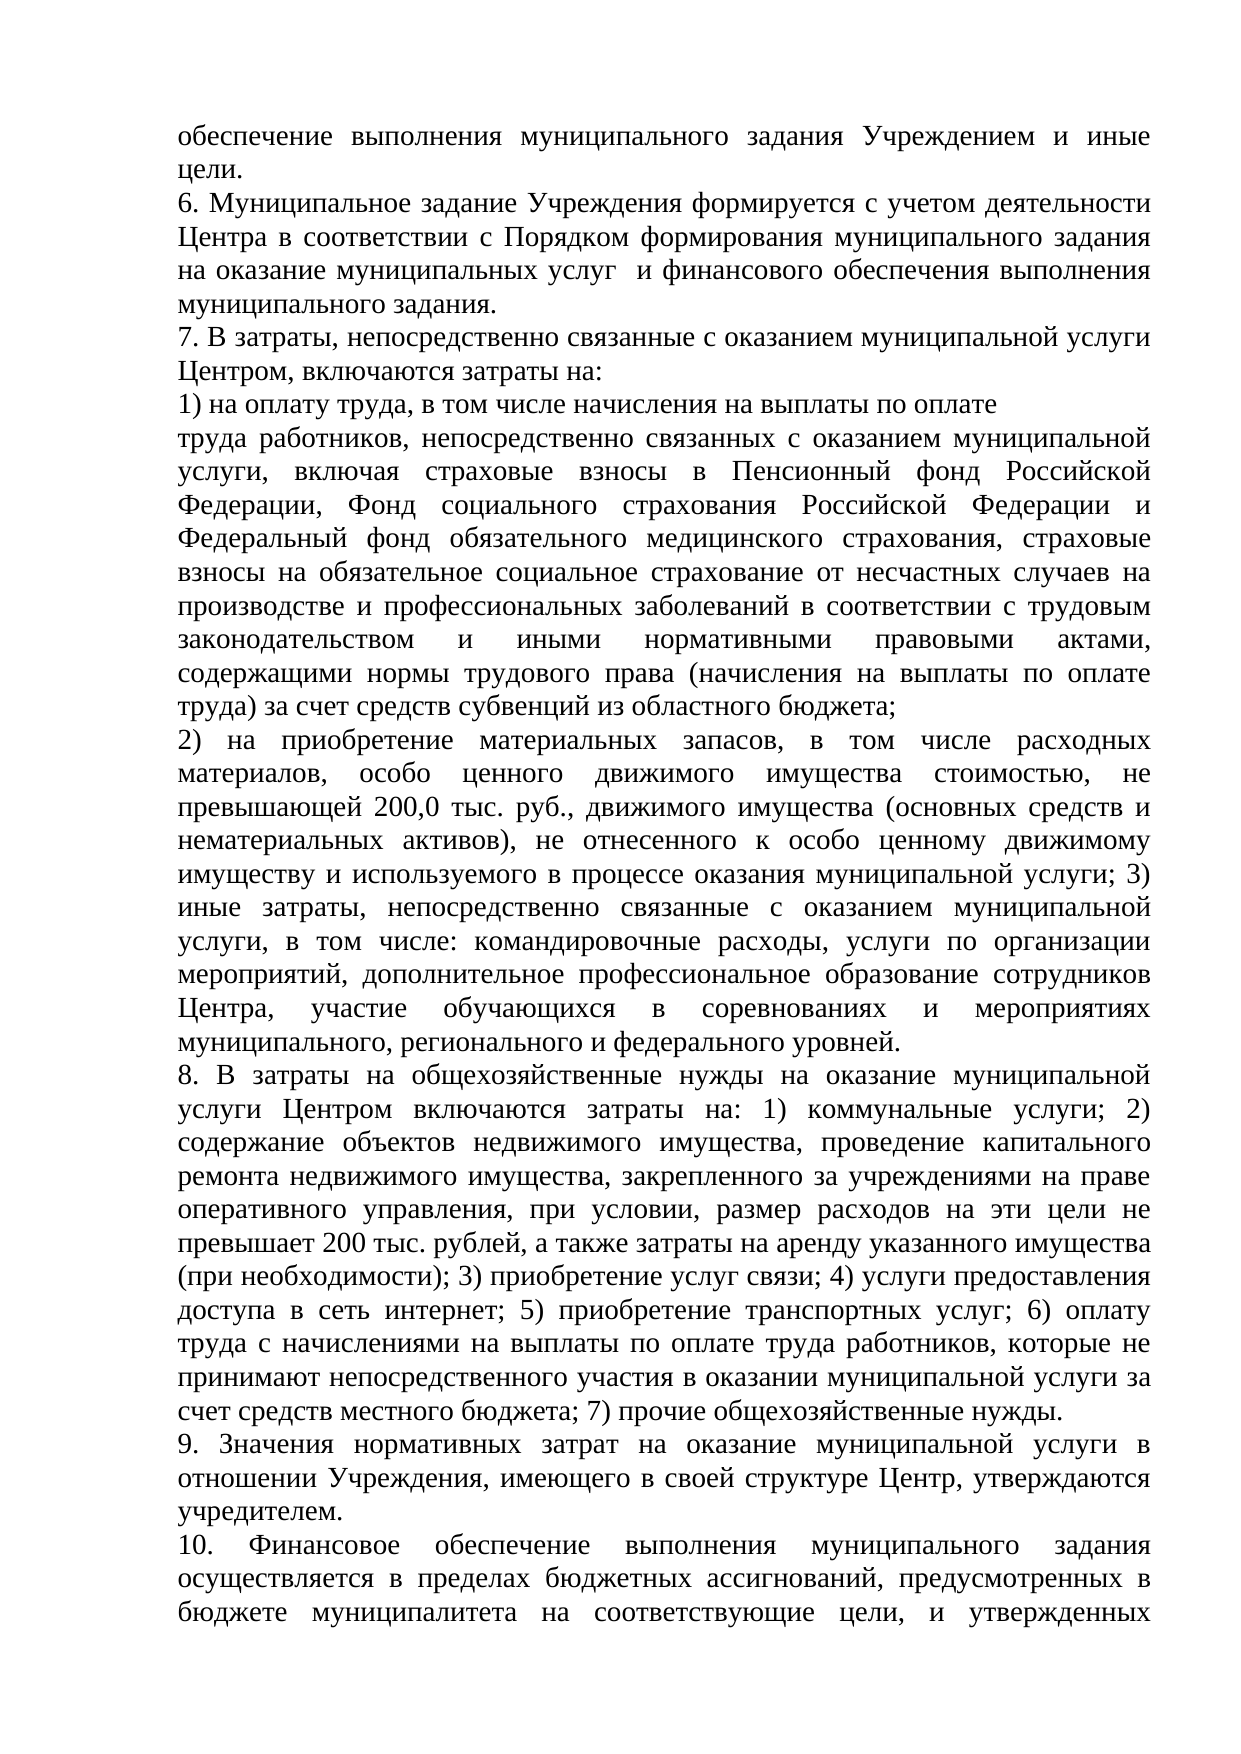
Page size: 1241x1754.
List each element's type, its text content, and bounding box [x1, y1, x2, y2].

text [177, 118, 1152, 185]
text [177, 1527, 1152, 1627]
text труда работников, непосредственно связанных с оказанием муниципальной услуги, включая страховые взносы в Пенсионный фонд Российской Федерации, Фонд социального страхования Российской Федерации и Федеральный фонд обязательного медицинского страхования, страховые взносы на обязательное социальное страхование от несчастных случаев на производстве и профессиональных заболеваний в соответствии с трудовым законодательством и иными нормативными правовыми актами, содержащими нормы трудового права (начисления на выплаты по оплате труда) за счет средств субвенций из областного бюджета; [177, 420, 1152, 722]
text 9. Значения нормативных затрат на оказание муниципальной услуги в отношении Учреждения, имеющего в своей структуре Центр, утверждаются учредителем. [177, 1426, 1152, 1527]
text 8. В затраты на общехозяйственные нужды на оказание муниципальной услуги Центром включаются затраты на: 1) коммунальные услуги; 2) содержание объектов недвижимого имущества, проведение капитального ремонта недвижимого имущества, закрепленного за учреждениями на праве оперативного управления, при условии, размер расходов на эти цели не превышает 200 тыс. рублей, а также затраты на аренду указанного имущества (при необходимости); 3) приобретение услуг связи; 4) услуги предоставления доступа в сеть интернет; 5) приобретение транспортных услуг; 6) оплату труда с начислениями на выплаты по оплате труда работников, которые не принимают непосредственного участия в оказании муниципальной услуги за счет средств местного бюджета; 7) прочие общехозяйственные нужды. [177, 1057, 1152, 1426]
text 6. Муниципальное задание Учреждения формируется с учетом деятельности Центра в соответствии с Порядком формирования муниципального задания на оказание муниципальных услуг и финансового обеспечения выполнения муниципального задания. [177, 185, 1152, 319]
text 7. В затраты, непосредственно связанные с оказанием муниципальной услуги Центром, включаются затраты на: [177, 319, 1152, 386]
text 2) на приобретение материальных запасов, в том числе расходных материалов, особо ценного движимого имущества стоимостью, не превышающей 200,0 тыс. руб., движимого имущества (основных средств и нематериальных активов), не отнесенного к особо ценному движимому имуществу и используемого в процессе оказания муниципальной услуги; 3) иные затраты, непосредственно связанные с оказанием муниципальной услуги, в том числе: командировочные расходы, услуги по организации мероприятий, дополнительное профессиональное образование сотрудников Центра, участие обучающихся в соревнованиях и мероприятиях муниципального, регионального и федерального уровней. [177, 722, 1152, 1057]
text 1) на оплату труда, в том числе начисления на выплаты по оплате [177, 386, 1152, 420]
